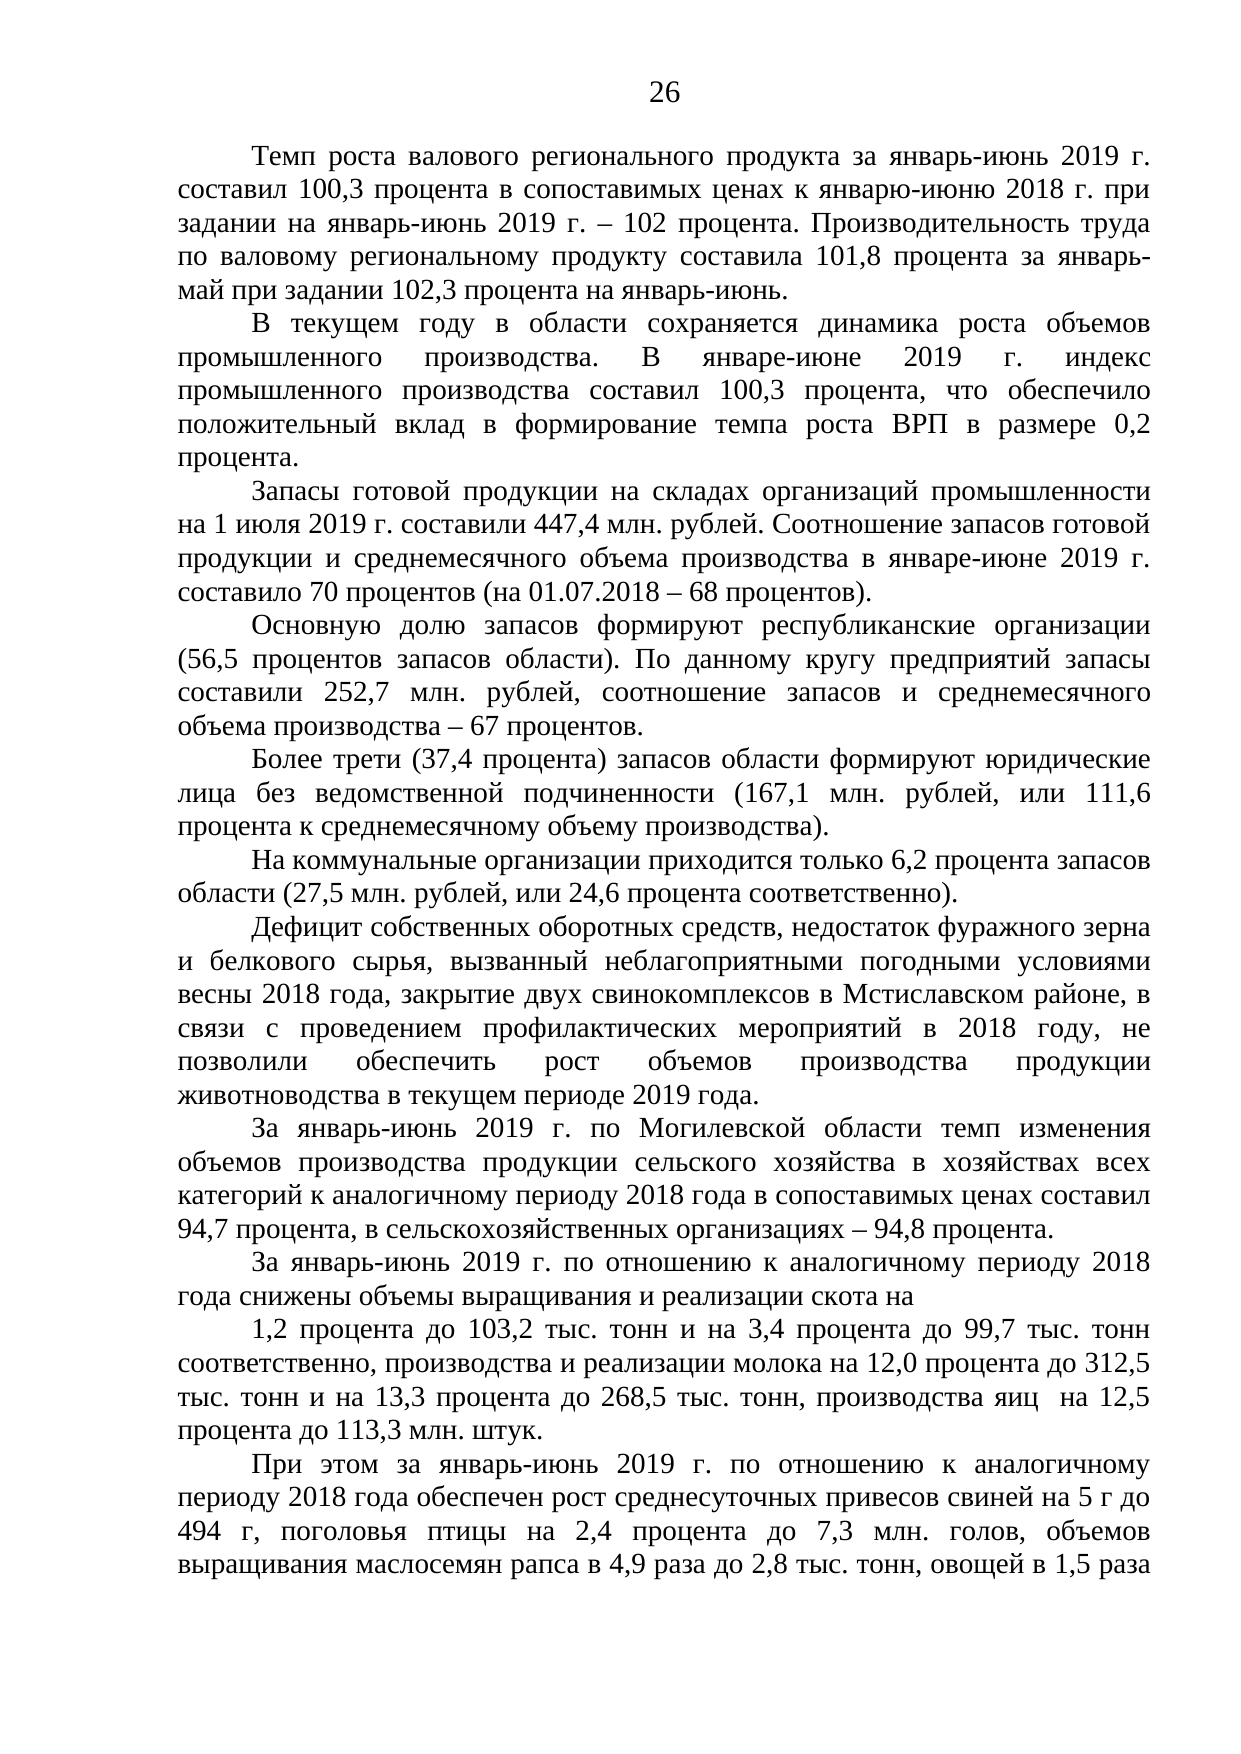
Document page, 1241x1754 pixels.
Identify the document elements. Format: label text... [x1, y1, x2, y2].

text В текущем году в области сохраняется динамика роста объемов промышленного производства. В январе-июне 2019 г. индекс промышленного производства составил 100,3 процента, что обеспечило положительный вклад в формирование темпа роста ВРП в размере 0,2 процента. [177, 305, 1152, 473]
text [177, 1446, 1152, 1580]
text 1,2 процента до 103,2 тыс. тонн и на 3,4 процента до 99,7 тыс. тонн соответственно, производства и реализации молока на 12,0 процента до 312,5 тыс. тонн и на 13,3 процента до 268,5 тыс. тонн, производства яиц на 12,5 процента до 113,3 млн. штук. [177, 1312, 1152, 1446]
text Дефицит собственных оборотных средств, недостаток фуражного зерна и белкового сырья, вызванный неблагоприятными погодными условиями весны 2018 года, закрытие двух свинокомплексов в Мстиславском районе, в связи с проведением профилактических мероприятий в 2018 году, не позволили обеспечить рост объемов производства продукции животноводства в текущем периоде 2019 года. [177, 909, 1152, 1110]
text За январь-июнь 2019 г. по Могилевской области темп изменения объемов производства продукции сельского хозяйства в хозяйствах всех категорий к аналогичному периоду 2018 года в сопоставимых ценах составил 94,7 процента, в сельскохозяйственных организациях – 94,8 процента. [177, 1110, 1152, 1244]
text На коммунальные организации приходится только 6,2 процента запасов области (27,5 млн. рублей, или 24,6 процента соответственно). [177, 842, 1152, 909]
text Темп роста валового регионального продукта за январь-июнь 2019 г. составил 100,3 процента в сопоставимых ценах к январю-июню 2018 г. при задании на январь-июнь 2019 г. – 102 процента. Производительность труда по валовому региональному продукту составила 101,8 процента за январь-май при задании 102,3 процента на январь-июнь. [177, 138, 1152, 305]
text Более трети (37,4 процента) запасов области формируют юридические лица без ведомственной подчиненности (167,1 млн. рублей, или 111,6 процента к среднемесячному объему производства). [177, 741, 1152, 842]
text Основную долю запасов формируют республиканские организации (56,5 процентов запасов области). По данному кругу предприятий запасы составили 252,7 млн. рублей, соотношение запасов и среднемесячного объема производства – 67 процентов. [177, 607, 1152, 741]
text Запасы готовой продукции на складах организаций промышленности на 1 июля 2019 г. составили 447,4 млн. рублей. Соотношение запасов готовой продукции и среднемесячного объема производства в январе-июне 2019 г. составило 70 процентов (на 01.07.2018 – 68 процентов). [177, 473, 1152, 607]
text За январь-июнь 2019 г. по отношению к аналогичному периоду 2018 года снижены объемы выращивания и реализации скота на [177, 1244, 1152, 1312]
